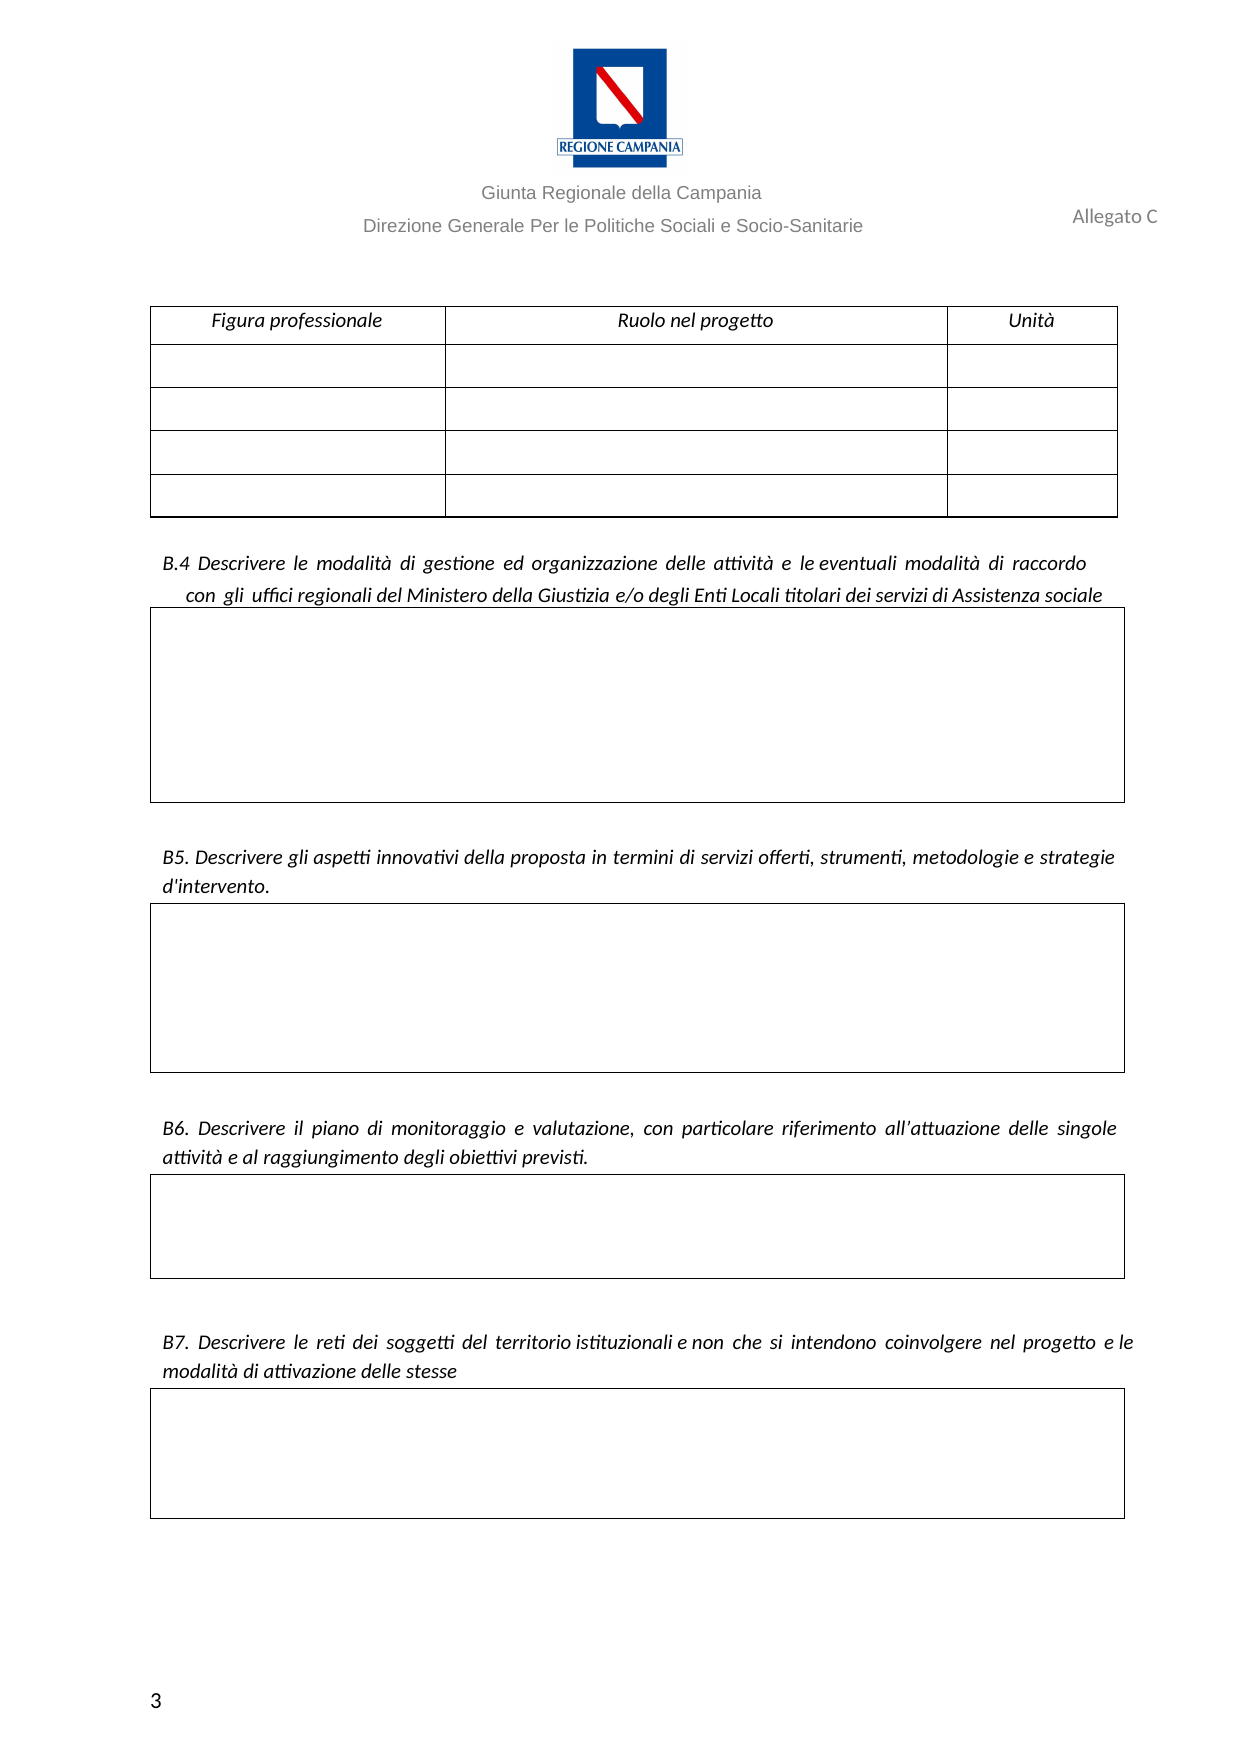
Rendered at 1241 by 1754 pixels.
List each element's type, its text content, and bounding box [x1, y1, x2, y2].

text B7. Descrivere le reti dei soggetti del territorio istituzionali e non che si intendono coinvolgere nel progetto e le modalità di attivazione delle stesse [162, 1329, 1164, 1384]
table_cell [948, 388, 1117, 430]
text con gli uffici regionali del Ministero della Giustizia e/o degli Enti Locali titolari dei servizi di Assistenza sociale [186, 582, 1164, 607]
text B6. Descrivere il piano di monitoraggio e valutazione, con particolare riferimento all’attuazione delle singole attività e al raggiungimento degli obiettivi previsti. [162, 1115, 1164, 1169]
table_cell [151, 475, 445, 516]
table_cell [446, 475, 947, 516]
text B5. Descrivere gli aspetti innovativi della proposta in termini di servizi offerti, strumenti, metodologie e strategie d'intervento. [162, 844, 1164, 898]
table_cell [151, 431, 445, 473]
table_cell [446, 431, 947, 473]
table_header Unità [948, 307, 1117, 344]
table_cell [446, 345, 947, 387]
table_cell [446, 388, 947, 430]
table_header [151, 904, 1124, 1072]
picture [550, 41, 690, 175]
table_cell [151, 345, 445, 387]
table_header [151, 1389, 1124, 1517]
table_header [151, 1175, 1124, 1277]
table_cell [151, 388, 445, 430]
table_cell [948, 431, 1117, 473]
table_cell [948, 345, 1117, 387]
table_header [151, 608, 1124, 802]
table_header Ruolo nel progetto [446, 307, 947, 344]
table_cell [948, 475, 1117, 516]
table_header Figura professionale [151, 307, 445, 344]
text B.4 Descrivere le modalità di gestione ed organizzazione delle attività e le eventuali modalità di raccordo [162, 550, 1164, 576]
